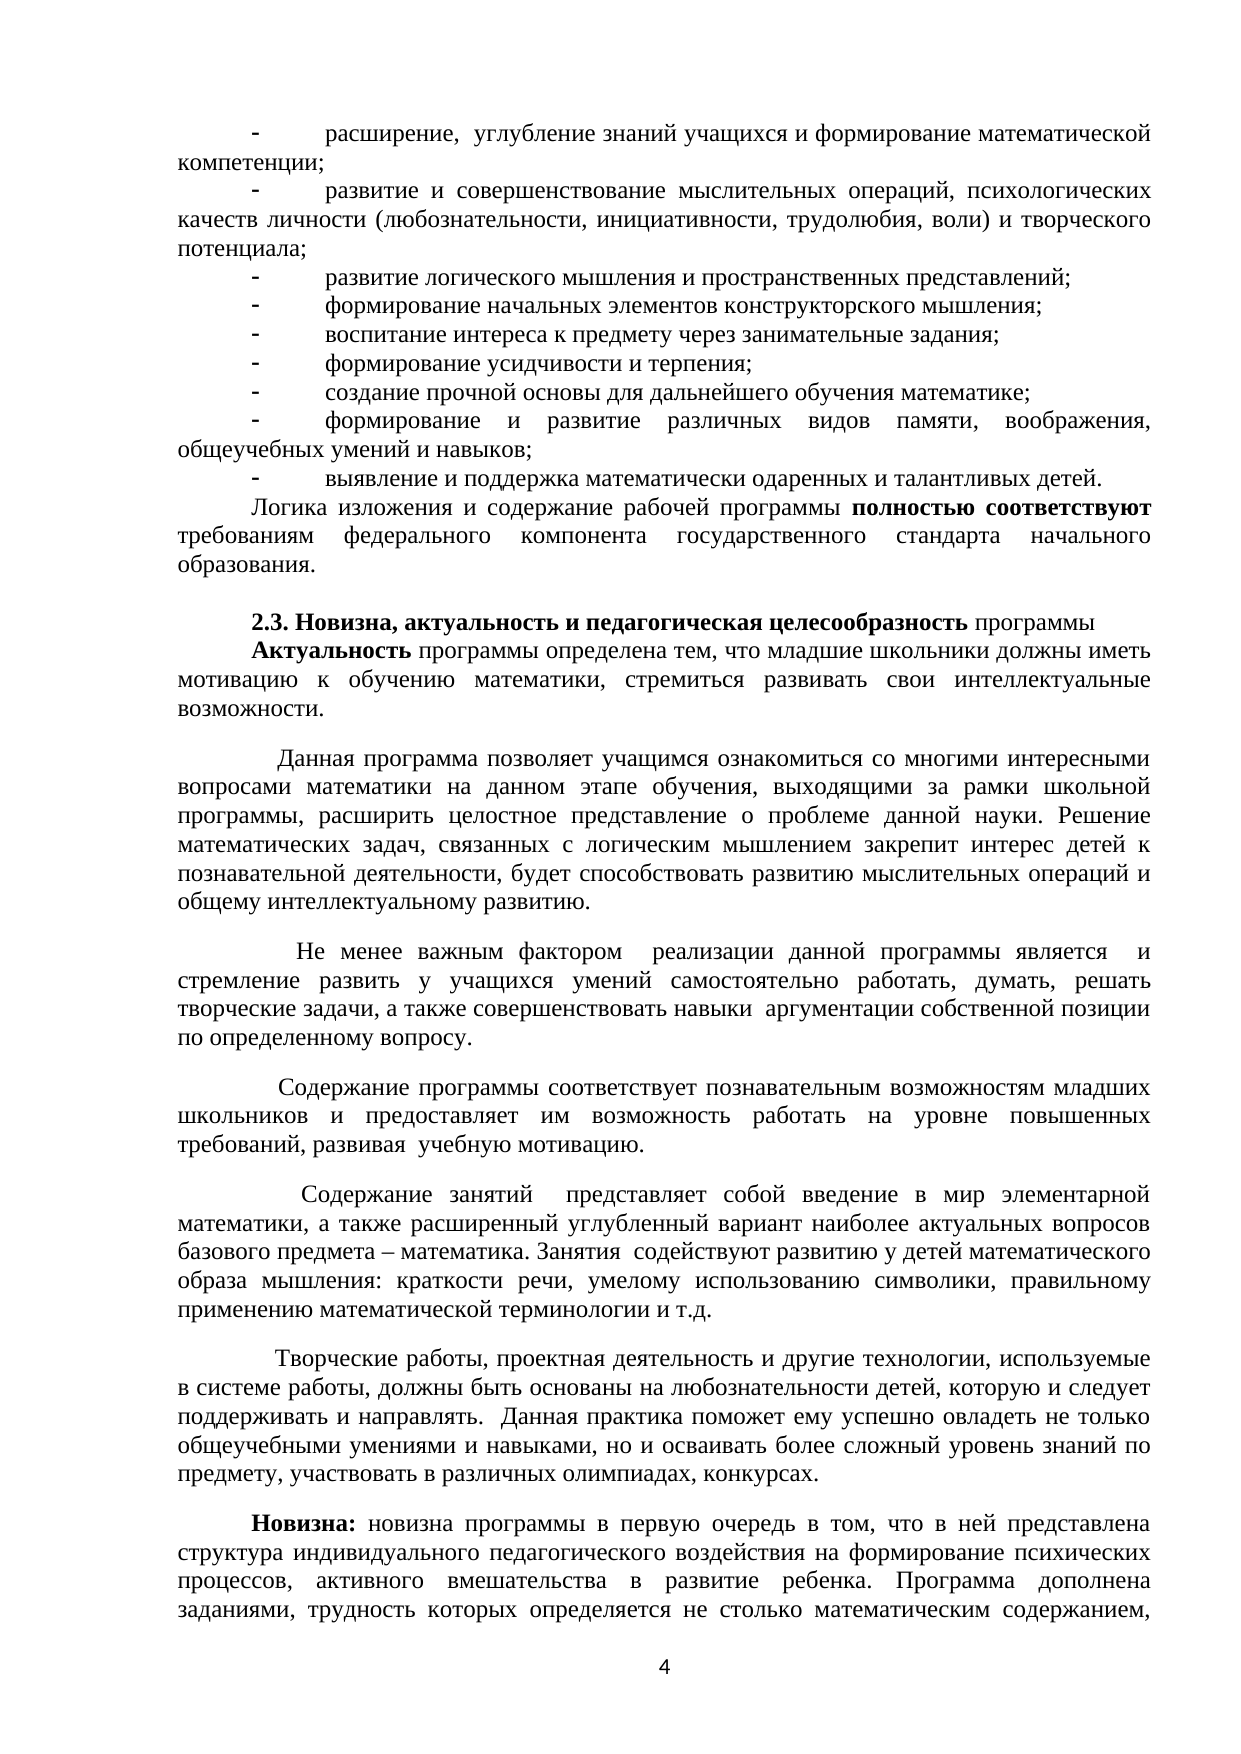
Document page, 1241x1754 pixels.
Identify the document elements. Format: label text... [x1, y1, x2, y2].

text Не менее важным фактором реализации данной программы является и стремление развить у учащихся умений самостоятельно работать, думать, решать творческие задачи, а также совершенствовать навыки аргументации собственной позиции по определенному вопросу. [177, 936, 1152, 1051]
text 2.3. Новизна, актуальность и педагогическая целесообразность программы [177, 607, 1152, 636]
text Творческие работы, проектная деятельность и другие технологии, используемые в системе работы, должны быть основаны на любознательности детей, которую и следует поддерживать и направлять. Данная практика поможет ему успешно овладеть не только общеучебными умениями и навыками, но и осваивать более сложный уровень знаний по предмету, участвовать в различных олимпиадах, конкурсах. [177, 1343, 1152, 1487]
list воспитание интереса к предмету через занимательные задания; [177, 319, 1152, 348]
text Содержание программы соответствует познавательным возможностям младших школьников и предоставляет им возможность работать на уровне повышенных требований, развивая учебную мотивацию. [177, 1072, 1152, 1158]
text Логика изложения и содержание рабочей программы полностью соответствуют требованиям федерального компонента государственного стандарта начального образования. [177, 492, 1152, 578]
text Данная программа позволяет учащимся ознакомиться со многими интересными вопросами математики на данном этапе обучения, выходящими за рамки школьной программы, расширить целостное представление о проблеме данной науки. Решение математических задач, связанных с логическим мышлением закрепит интерес детей к познавательной деятельности, будет способствовать развитию мыслительных операций и общему интеллектуальному развитию. [177, 743, 1152, 915]
list расширение, углубление знаний учащихся и формирование математической компетенции; [177, 118, 1152, 176]
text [177, 1508, 1152, 1623]
list формирование и развитие различных видов памяти, воображения, общеучебных умений и навыков; [177, 406, 1152, 463]
list формирование начальных элементов конструкторского мышления; [177, 291, 1152, 319]
list развитие и совершенствование мыслительных операций, психологических качеств личности (любознательности, инициативности, трудолюбия, воли) и творческого потенциала; [177, 176, 1152, 262]
list формирование усидчивости и терпения; [177, 348, 1152, 377]
text Содержание занятий представляет собой введение в мир элементарной математики, а также расширенный углубленный вариант наиболее актуальных вопросов базового предмета – математика. Занятия содействуют развитию у детей математического образа мышления: краткости речи, умелому использованию символики, правильному применению математической терминологии и т.д. [177, 1179, 1152, 1323]
text Актуальность программы определена тем, что младшие школьники должны иметь мотивацию к обучению математики, стремиться развивать свои интеллектуальные возможности. [177, 636, 1152, 722]
list развитие логического мышления и пространственных представлений; [177, 262, 1152, 291]
list выявление и поддержка математически одаренных и талантливых детей. [177, 463, 1152, 492]
list создание прочной основы для дальнейшего обучения математике; [177, 377, 1152, 406]
